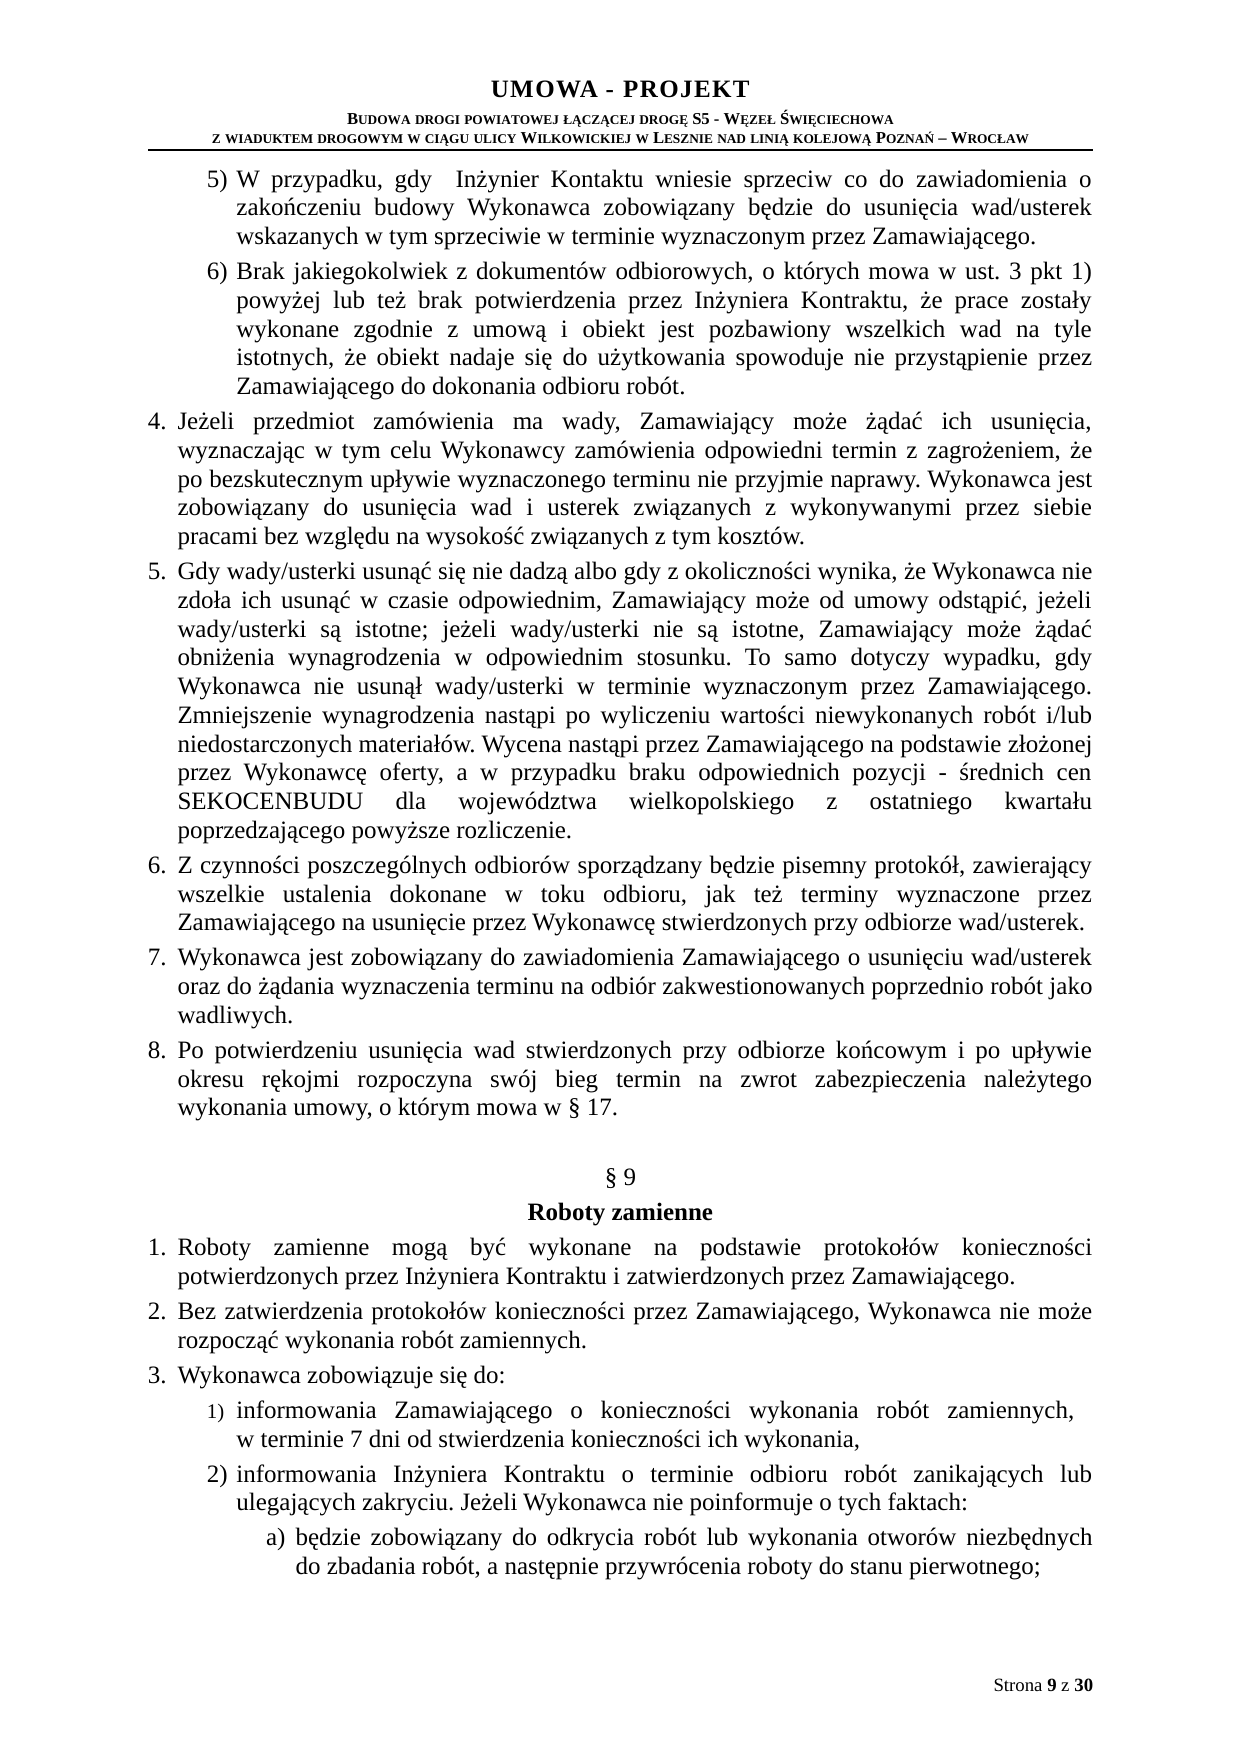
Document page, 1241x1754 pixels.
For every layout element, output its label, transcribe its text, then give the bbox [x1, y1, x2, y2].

list W przypadku, gdy Inżynier Kontaktu wniesie sprzeciw co do zawiadomienia o zakończeniu budowy Wykonawca zobowiązany będzie do usunięcia wad/usterek wskazanych w tym sprzeciwie w terminie wyznaczonym przez Zamawiającego. [207, 164, 1093, 250]
list informowania Zamawiającego o konieczności wykonania robót zamiennych, w terminie 7 dni od stwierdzenia konieczności ich wykonania, [207, 1395, 1093, 1452]
text § 9 [148, 1162, 1093, 1191]
list Jeżeli przedmiot zamówienia ma wady, Zamawiający może żądać ich usunięcia, wyznaczając w tym celu Wykonawcy zamówienia odpowiedni termin z zagrożeniem, że po bezskutecznym upływie wyznaczonego terminu nie przyjmie naprawy. Wykonawca jest zobowiązany do usunięcia wad i usterek związanych z wykonywanymi przez siebie pracami bez względu na wysokość związanych z tym kosztów. [148, 406, 1093, 550]
list będzie zobowiązany do odkrycia robót lub wykonania otworów niezbędnych do zbadania robót, a następnie przywrócenia roboty do stanu pierwotnego; [266, 1522, 1093, 1580]
list Wykonawca jest zobowiązany do zawiadomienia Zamawiającego o usunięciu wad/usterek oraz do żądania wyznaczenia terminu na odbiór zakwestionowanych poprzednio robót jako wadliwych. [148, 942, 1093, 1029]
list Po potwierdzeniu usunięcia wad stwierdzonych przy odbiorze końcowym i po upływie okresu rękojmi rozpoczyna swój bieg termin na zwrot zabezpieczenia należytego wykonania umowy, o którym mowa w § 17. [148, 1035, 1093, 1121]
list informowania Inżyniera Kontraktu o terminie odbioru robót zanikających lub ulegających zakryciu. Jeżeli Wykonawca nie poinformuje o tych faktach: [207, 1459, 1093, 1516]
list Z czynności poszczególnych odbiorów sporządzany będzie pisemny protokół, zawierający wszelkie ustalenia dokonane w toku odbioru, jak też terminy wyznaczone przez Zamawiającego na usunięcie przez Wykonawcę stwierdzonych przy odbiorze wad/usterek. [148, 850, 1093, 936]
list Brak jakiegokolwiek z dokumentów odbiorowych, o których mowa w ust. 3 pkt 1) powyżej lub też brak potwierdzenia przez Inżyniera Kontraktu, że prace zostały wykonane zgodnie z umową i obiekt jest pozbawiony wszelkich wad na tyle istotnych, że obiekt nadaje się do użytkowania spowoduje nie przystąpienie przez Zamawiającego do dokonania odbioru robót. [207, 256, 1093, 400]
list Gdy wady/usterki usunąć się nie dadzą albo gdy z okoliczności wynika, że Wykonawca nie zdoła ich usunąć w czasie odpowiednim, Zamawiający może od umowy odstąpić, jeżeli wady/usterki są istotne; jeżeli wady/usterki nie są istotne, Zamawiający może żądać obniżenia wynagrodzenia w odpowiednim stosunku. To samo dotyczy wypadku, gdy Wykonawca nie usunął wady/usterki w terminie wyznaczonym przez Zamawiającego. Zmniejszenie wynagrodzenia nastąpi po wyliczeniu wartości niewykonanych robót i/lub niedostarczonych materiałów. Wycena nastąpi przez Zamawiającego na podstawie złożonej przez Wykonawcę oferty, a w przypadku braku odpowiednich pozycji - średnich cen SEKOCENBUDU dla województwa wielkopolskiego z ostatniego kwartału poprzedzającego powyższe rozliczenie. [148, 556, 1093, 844]
text Roboty zamienne [148, 1197, 1093, 1226]
list Roboty zamienne mogą być wykonane na podstawie protokołów konieczności potwierdzonych przez Inżyniera Kontraktu i zatwierdzonych przez Zamawiającego. [148, 1232, 1093, 1290]
list Bez zatwierdzenia protokołów konieczności przez Zamawiającego, Wykonawca nie może rozpocząć wykonania robót zamiennych. [148, 1296, 1093, 1354]
list Wykonawca zobowiązuje się do: [148, 1360, 1093, 1389]
